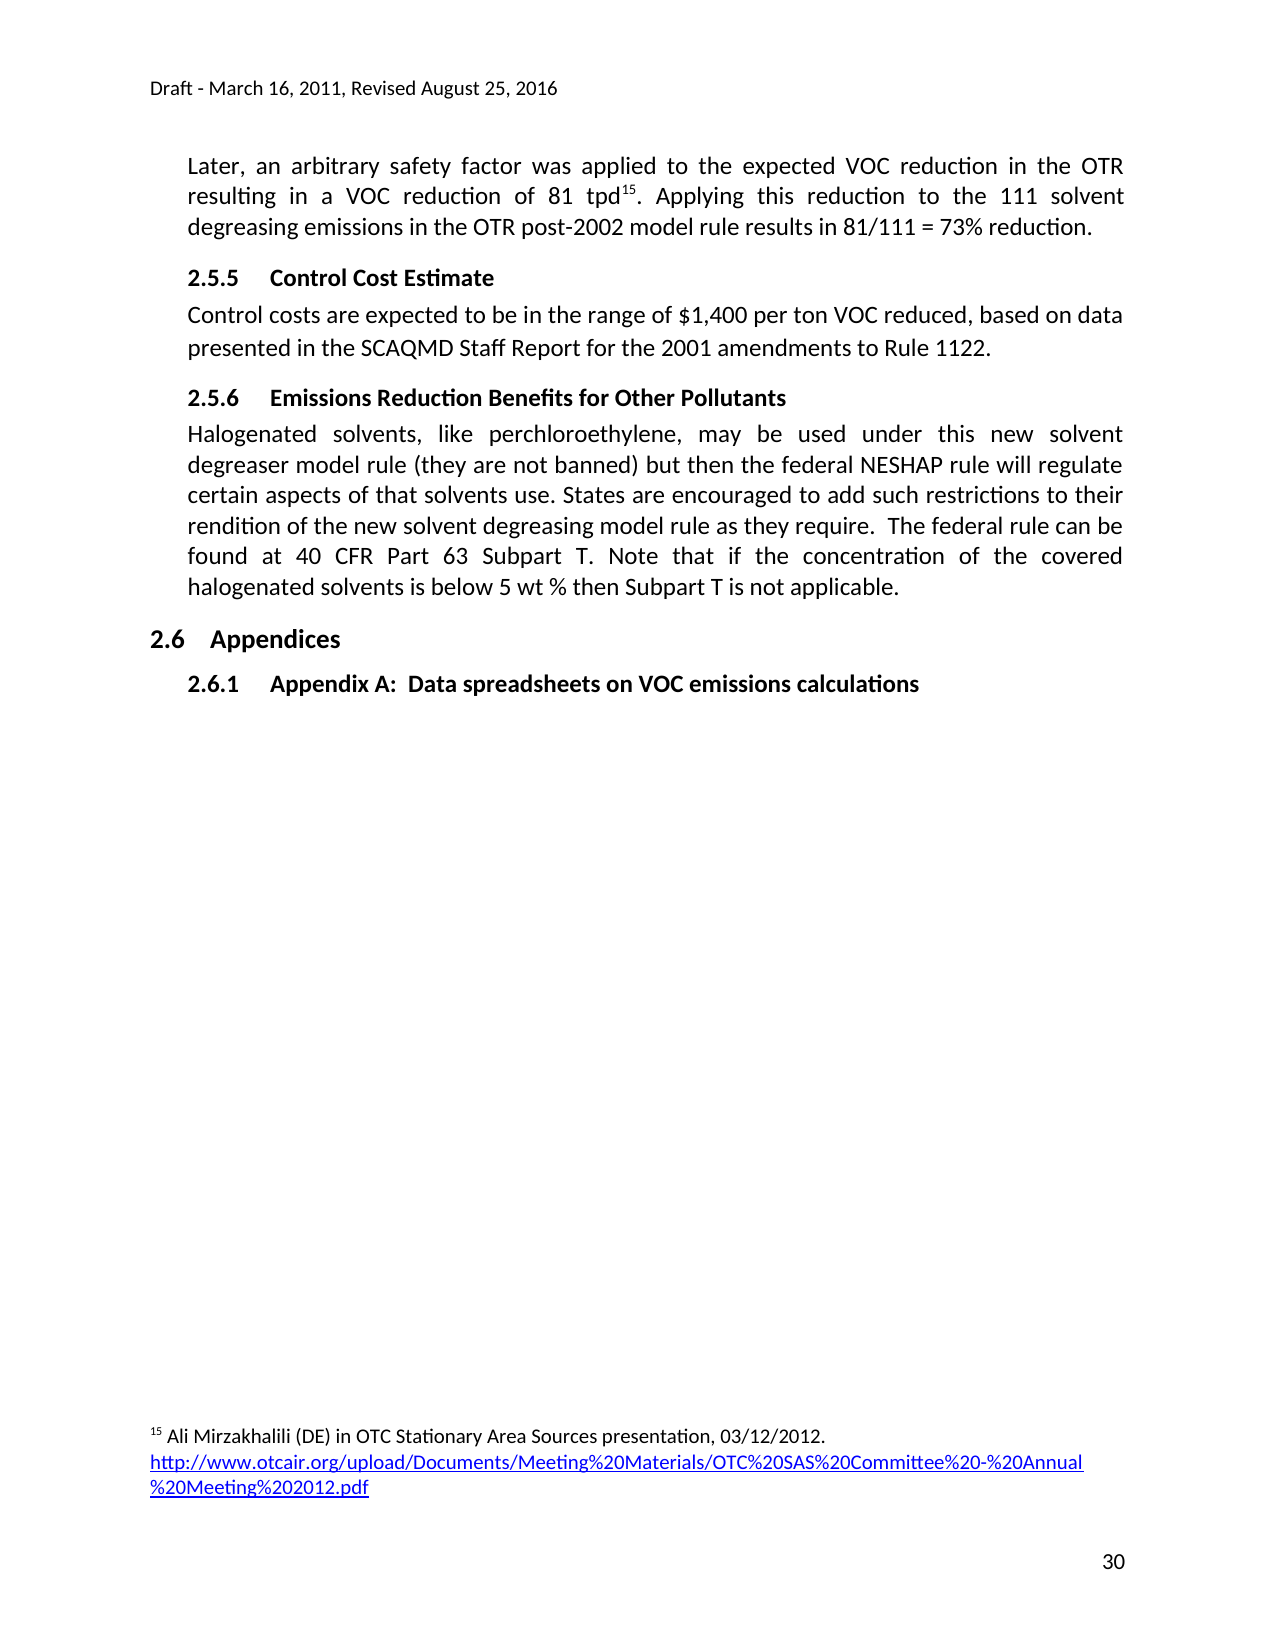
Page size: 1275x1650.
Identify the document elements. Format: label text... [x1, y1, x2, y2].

text Later, an arbitrary safety factor was applied to the expected VOC reduction in the OTR resulting in a VOC reduction of 81 tpd. Applying this reduction to the 111 solvent degreasing emissions in the OTR post-2002 model rule results in 81/111 = 73% reduction. [187, 150, 1125, 242]
text Control costs are expected to be in the range of $1,400 per ton VOC reduced, based on data presented in the SCAQMD Staff Report for the 2001 amendments to Rule 1122. [187, 299, 1125, 363]
subtitle 2.5.6 Emissions Reduction Benefits for Other Pollutants [187, 382, 1125, 412]
text Halogenated solvents, like perchloroethylene, may be used under this new solvent degreaser model rule (they are not banned) but then the federal NESHAP rule will regulate certain aspects of that solvents use. States are encouraged to add such restrictions to their rendition of the new solvent degreasing model rule as they require. The federal rule can be found at 40 CFR Part 63 Subpart T. Note that if the concentration of the covered halogenated solvents is below 5 wt % then Subpart T is not applicable. [187, 418, 1125, 602]
subtitle 2.5.5 Control Cost Estimate [187, 262, 1125, 293]
subtitle 2.6.1 Appendix A: Data spreadsheets on VOC emissions calculations [187, 668, 1125, 698]
subtitle 2.6 Appendices [150, 622, 1125, 655]
